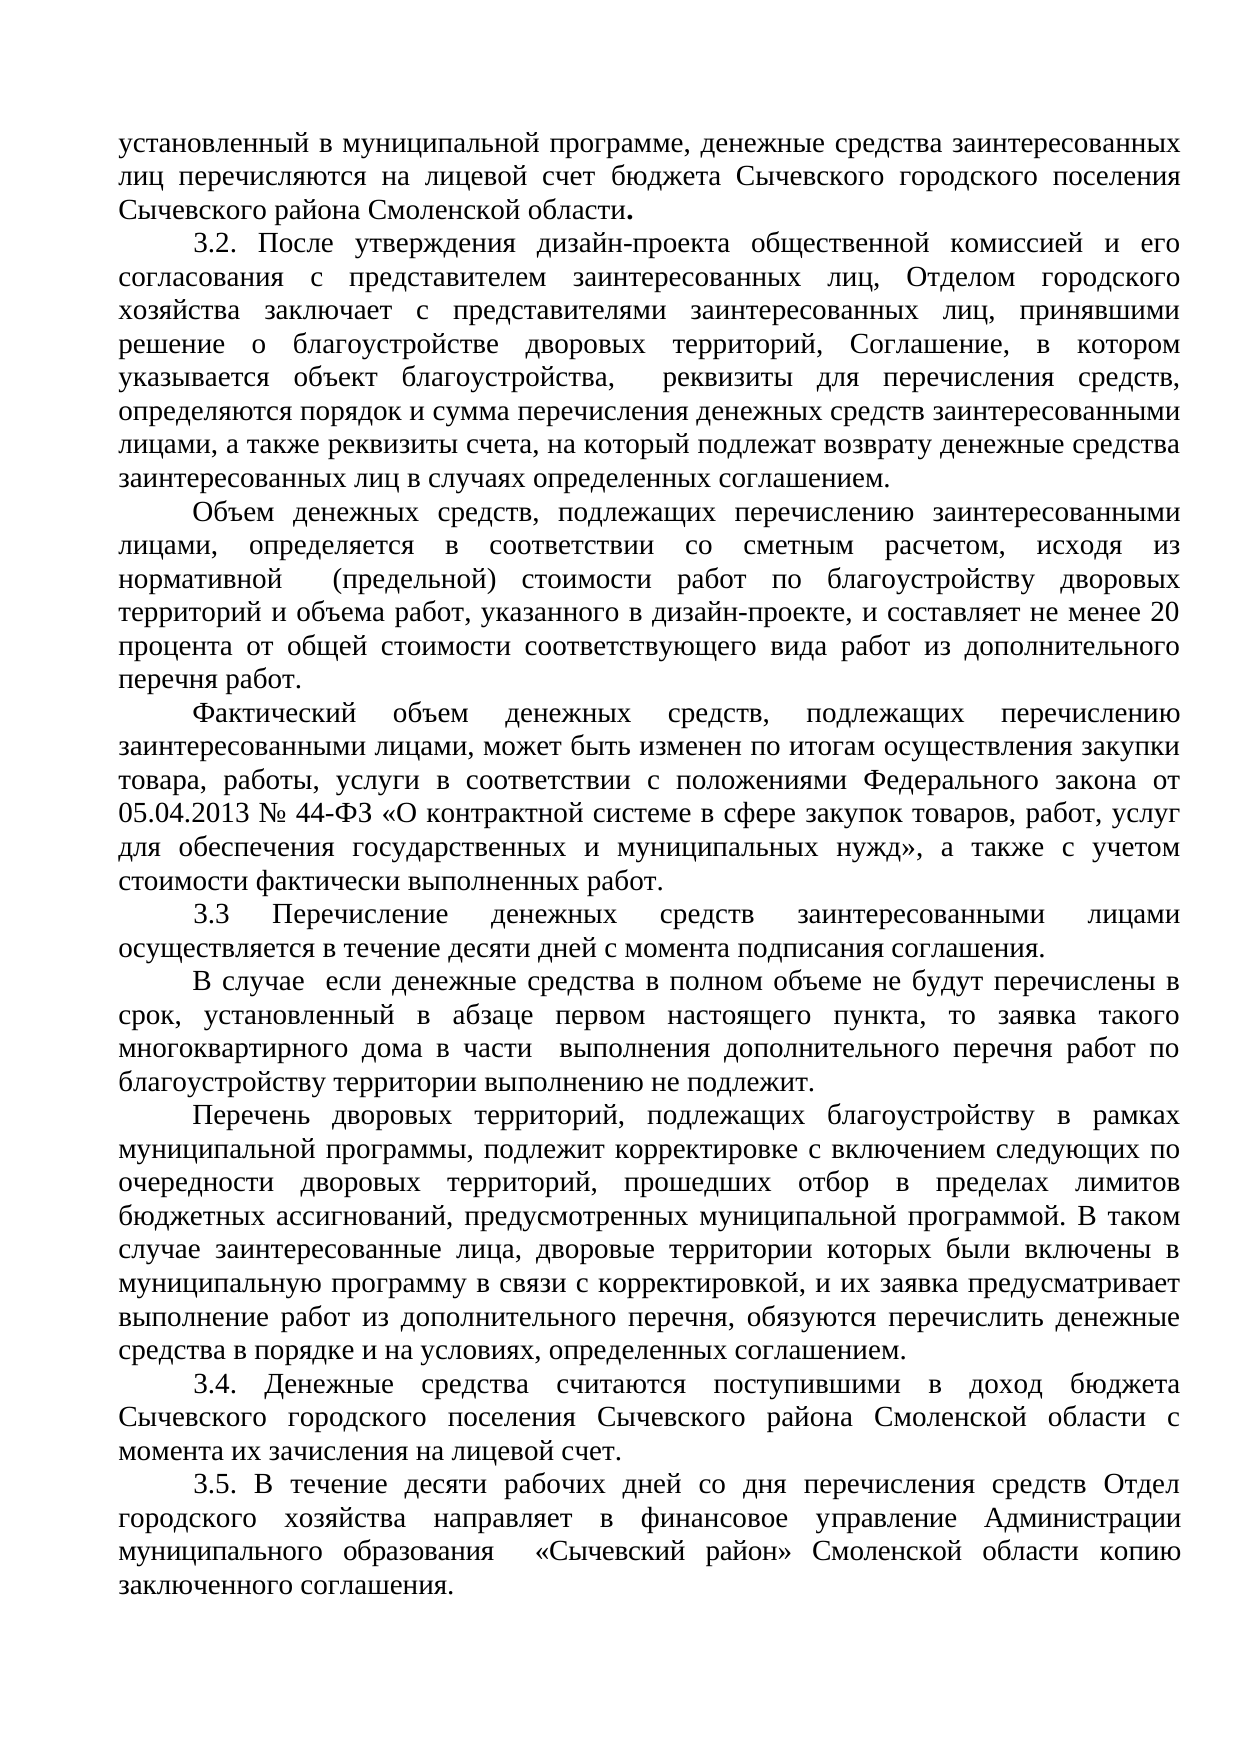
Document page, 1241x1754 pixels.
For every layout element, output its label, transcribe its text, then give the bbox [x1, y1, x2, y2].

text Перечень дворовых территорий, подлежащих благоустройству в рамках муниципальной программы, подлежит корректировке с включением следующих по очередности дворовых территорий, прошедших отбор в пределах лимитов бюджетных ассигнований, предусмотренных муниципальной программой. В таком случае заинтересованные лица, дворовые территории которых были включены в муниципальную программу в связи с корректировкой, и их заявка предусматривает выполнение работ из дополнительного перечня, обязуются перечислить денежные средства в порядке и на условиях, определенных соглашением. [118, 1097, 1181, 1366]
text 3.5. В течение десяти рабочих дней со дня перечисления средств Отдел городского хозяйства направляет в финансовое управление Администрации муниципального образования «Сычевский район» Смоленской области копию заключенного соглашения. [118, 1466, 1181, 1601]
text Объем денежных средств, подлежащих перечислению заинтересованными лицами, определяется в соответствии со сметным расчетом, исходя из нормативной (предельной) стоимости работ по благоустройству дворовых территорий и объема работ, указанного в дизайн-проекте, и составляет не менее 20 процента от общей стоимости соответствующего вида работ из дополнительного перечня работ. [118, 494, 1181, 695]
text Фактический объем денежных средств, подлежащих перечислению заинтересованными лицами, может быть изменен по итогам осуществления закупки товара, работы, услуги в соответствии с положениями Федерального закона от 05.04.2013 № 44-ФЗ «О контрактной системе в сфере закупок товаров, работ, услуг для обеспечения государственных и муниципальных нужд», а также с учетом стоимости фактически выполненных работ. [118, 695, 1181, 896]
text 3.3 Перечисление денежных средств заинтересованными лицами осуществляется в течение десяти дней с момента подписания соглашения. [118, 896, 1181, 963]
text 3.4. Денежные средства считаются поступившими в доход бюджета Сычевского городского поселения Сычевского района Смоленской области с момента их зачисления на лицевой счет. [118, 1366, 1181, 1466]
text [118, 125, 1181, 225]
text В случае если денежные средства в полном объеме не будут перечислены в срок, установленный в абзаце первом настоящего пункта, то заявка такого многоквартирного дома в части выполнения дополнительного перечня работ по благоустройству территории выполнению не подлежит. [118, 963, 1181, 1097]
text 3.2. После утверждения дизайн-проекта общественной комиссией и его согласования с представителем заинтересованных лиц, Отделом городского хозяйства заключает с представителями заинтересованных лиц, принявшими решение о благоустройстве дворовых территорий, Соглашение, в котором указывается объект благоустройства, реквизиты для перечисления средств, определяются порядок и сумма перечисления денежных средств заинтересованными лицами, а также реквизиты счета, на который подлежат возврату денежные средства заинтересованных лиц в случаях определенных соглашением. [118, 225, 1181, 494]
